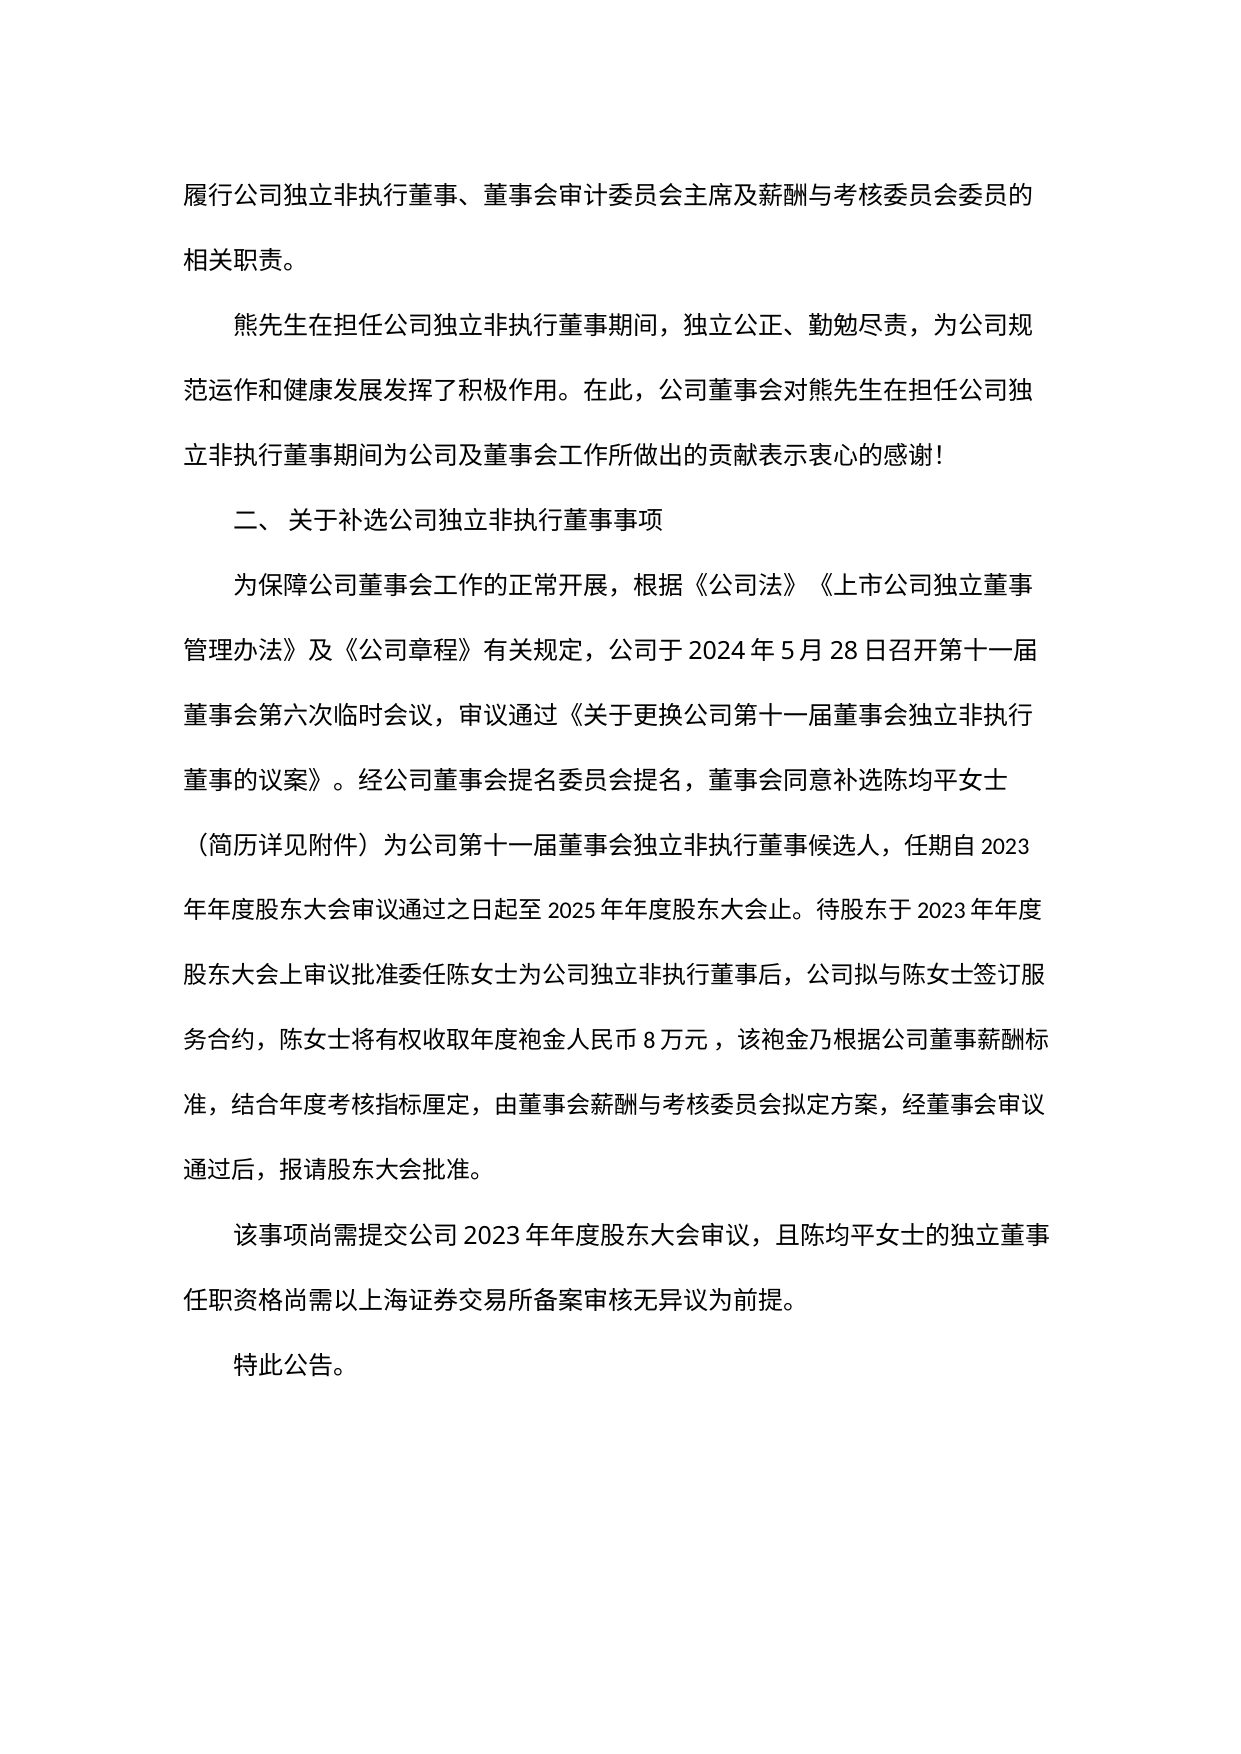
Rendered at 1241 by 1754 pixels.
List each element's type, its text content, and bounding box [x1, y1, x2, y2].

text 为保障公司董事会工作的正常开展，根据《公司法》《上市公司独立董事管理办法》及《公司章程》有关规定，公司于2024年5月28日召开第十一届董事会第六次临时会议，审议通过《关于更换公司第十一届董事会独立非执行董事的议案》。经公司董事会提名委员会提名，董事会同意补选陈均平女士（简历详见附件）为公司第十一届董事会独立非执行董事候选人，任期自2023年年度股东大会审议通过之日起至2025年年度股东大会止。待股东于2023年年度股东大会上审议批准委任陈女士为公司独立非执行董事后，公司拟与陈女士签订服务合约，陈女士将有权收取年度袍金人民币8万元 ，该袍金乃根据公司董事薪酬标准，结合年度考核指标厘定，由董事会薪酬与考核委员会拟定方案，经董事会审议通过后，报请股东大会批准。 [183, 551, 1057, 1201]
text 该事项尚需提交公司2023年年度股东大会审议，且陈均平女士的独立董事任职资格尚需以上海证券交易所备案审核无异议为前提。 [183, 1201, 1057, 1331]
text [183, 161, 1057, 291]
text 熊先生在担任公司独立非执行董事期间，独立公正、勤勉尽责，为公司规范运作和健康发展发挥了积极作用。在此，公司董事会对熊先生在担任公司独立非执行董事期间为公司及董事会工作所做出的贡献表示衷心的感谢！ [183, 291, 1057, 486]
text 特此公告。 [183, 1331, 1057, 1396]
text 二、 关于补选公司独立非执行董事事项 [183, 486, 1057, 551]
